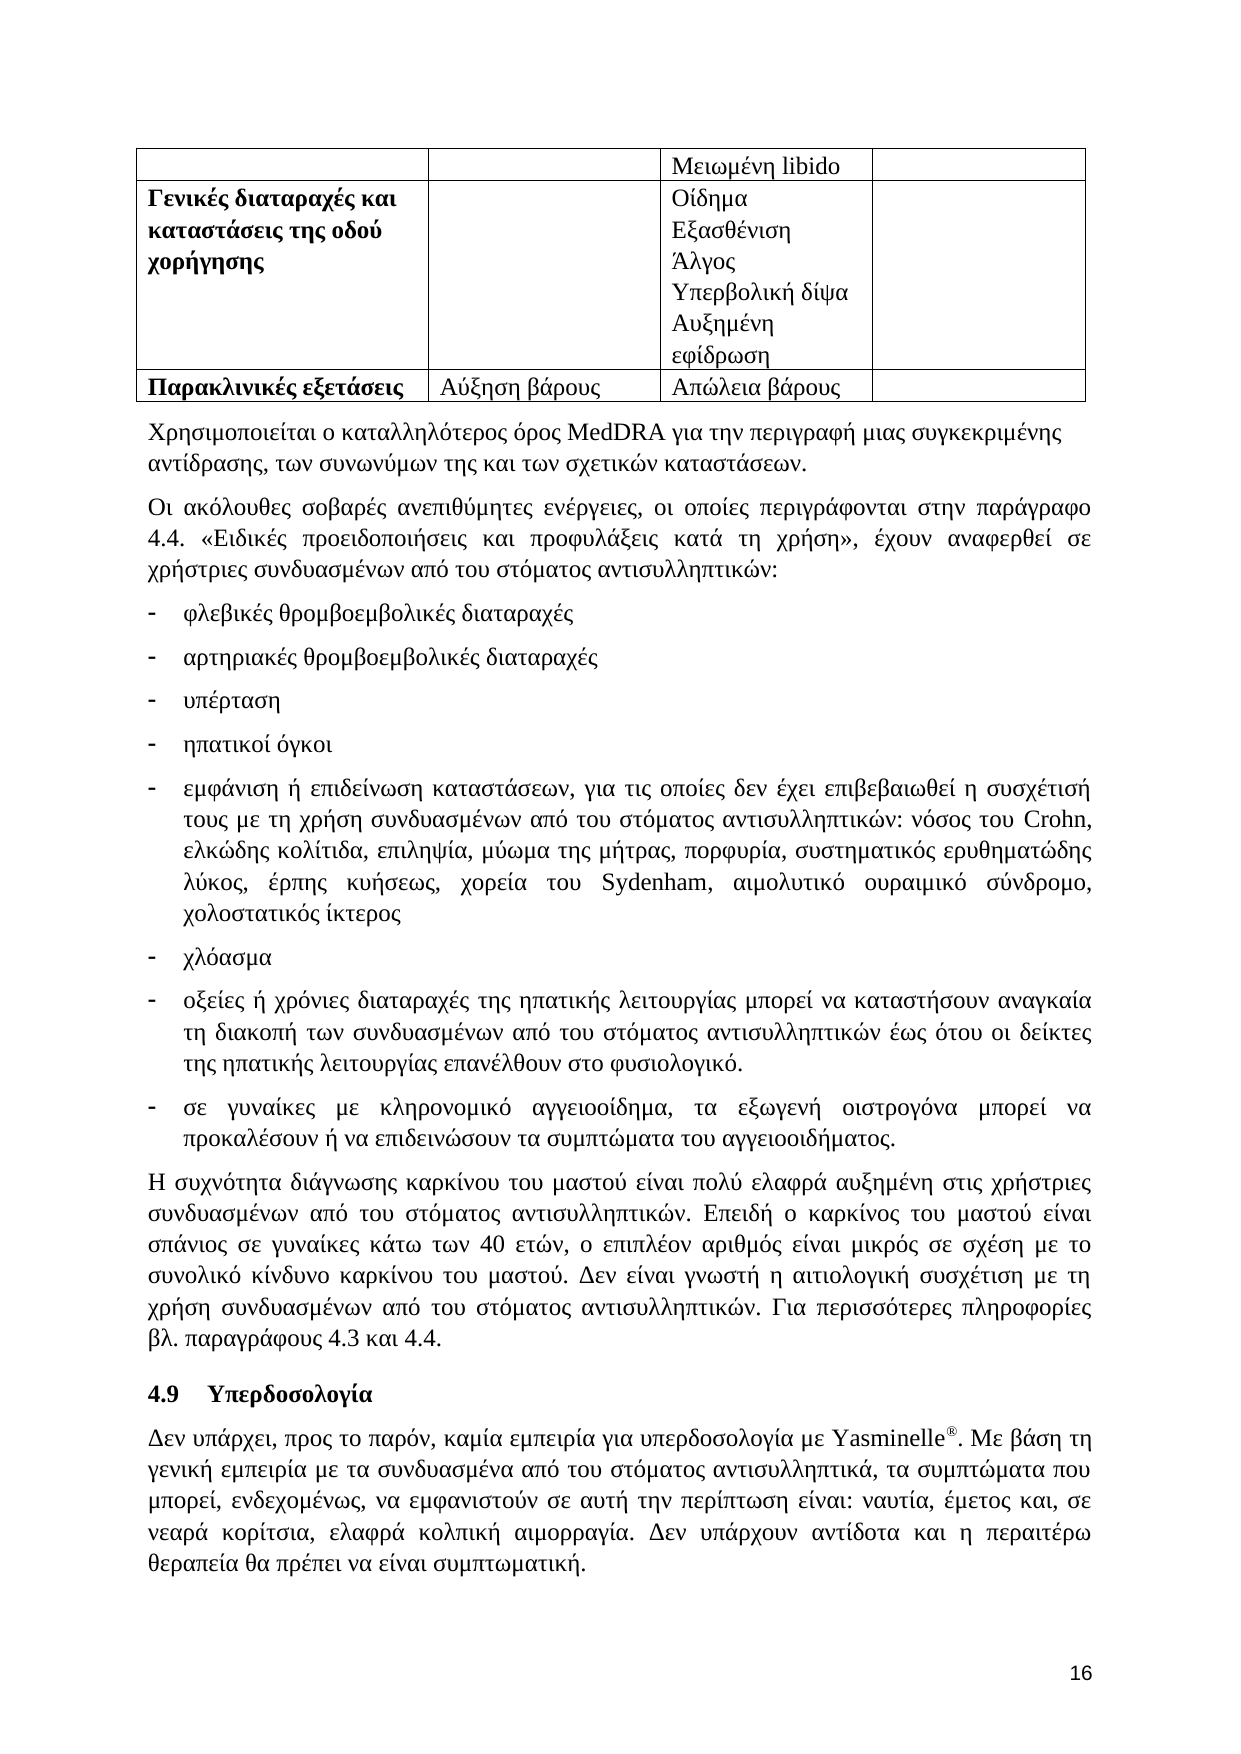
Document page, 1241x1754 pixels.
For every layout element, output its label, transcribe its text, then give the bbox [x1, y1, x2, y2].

table_cell Αύξηση βάρους [429, 370, 660, 401]
text Δεν υπάρχει, προς το παρόν, καμία εμπειρία για υπερδοσολογία με Yasminelle®. Με βάση τη γενική εμπειρία με τα συνδυασμένα από του στόματος αντισυλληπτικά, τα συμπτώματα που μπορεί, ενδεχομένως, να εμφανιστούν σε αυτή την περίπτωση είναι: ναυτία, έμετος και, σε νεαρά κορίτσια, ελαφρά κολπική αιμορραγία. Δεν υπάρχουν αντίδοτα και η περαιτέρω θεραπεία θα πρέπει να είναι συμπτωματική. [148, 1421, 1092, 1577]
table_cell Γενικές διαταραχές και καταστάσεις της οδού χορήγησης [137, 181, 428, 368]
list οξείες ή χρόνιες διαταραχές της ηπατικής λειτουργίας μπορεί να καταστήσουν αναγκαία τη διακοπή των συνδυασμένων από του στόματος αντισυλληπτικών έως ότου οι δείκτες της ηπατικής λειτουργίας επανέλθουν στο φυσιολογικό. [148, 983, 1092, 1077]
table_cell [873, 181, 1085, 368]
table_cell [429, 149, 660, 180]
list εμφάνιση ή επιδείνωση καταστάσεων, για τις οποίες δεν έχει επιβεβαιωθεί η συσχέτισή τους με τη χρήση συνδυασμένων από του στόματος αντισυλληπτικών: νόσος του Crohn, ελκώδης κολίτιδα, επιληψία, μύωμα της μήτρας, πορφυρία, συστηματικός ερυθηματώδης λύκος, έρπης κυήσεως, χορεία του Sydenham, αιμολυτικό ουραιμικό σύνδρομο, χολοστατικός ίκτερος [148, 771, 1092, 927]
table_cell [873, 370, 1085, 401]
list υπέρταση [148, 683, 1092, 714]
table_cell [661, 149, 872, 180]
list φλεβικές θρομβοεμβολικές διαταραχές [148, 596, 1092, 627]
text Χρησιμοποιείται ο καταλληλότερος όρος MedDRA για την περιγραφή μιας συγκεκριμένης αντίδρασης, των συνωνύμων της και των σχετικών καταστάσεων. [148, 414, 1092, 477]
table_cell Παρακλινικές εξετάσεις [137, 370, 428, 401]
table_cell Οίδημα Εξασθένιση Άλγος Υπερβολική δίψα Αυξημένη εφίδρωση [661, 181, 872, 368]
text Η συχνότητα διάγνωσης καρκίνου του μαστού είναι πολύ ελαφρά αυξημένη στις χρήστριες συνδυασμένων από του στόματος αντισυλληπτικών. Επειδή ο καρκίνος του μαστού είναι σπάνιος σε γυναίκες κάτω των 40 ετών, ο επιπλέον αριθμός είναι μικρός σε σχέση με το συνολικό κίνδυνο καρκίνου του μαστού. Δεν είναι γνωστή η αιτιολογική συσχέτιση με τη χρήση συνδυασμένων από του στόματος αντισυλληπτικών. Για περισσότερες πληροφορίες βλ. παραγράφους 4.3 και 4.4. [148, 1164, 1092, 1352]
list αρτηριακές θρομβοεμβολικές διαταραχές [148, 639, 1092, 671]
table_cell Απώλεια βάρους [661, 370, 872, 401]
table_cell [137, 149, 428, 180]
list χλόασμα [148, 939, 1092, 971]
text Οι ακόλουθες σοβαρές ανεπιθύμητες ενέργειες, οι οποίες περιγράφονται στην παράγραφο 4.4. «Ειδικές προειδοποιήσεις και προφυλάξεις κατά τη χρήση», έχουν αναφερθεί σε χρήστριες συνδυασμένων από του στόματος αντισυλληπτικών: [148, 489, 1092, 583]
table_cell [873, 149, 1085, 180]
subtitle 4.9 Υπερδοσολογία [148, 1377, 1092, 1408]
table_cell [429, 181, 660, 368]
list ηπατικοί όγκοι [148, 727, 1092, 758]
list σε γυναίκες με κληρονομικό αγγειοοίδημα, τα εξωγενή οιστρογόνα μπορεί να προκαλέσουν ή να επιδεινώσουν τα συμπτώματα του αγγειοοιδήματος. [148, 1089, 1092, 1152]
